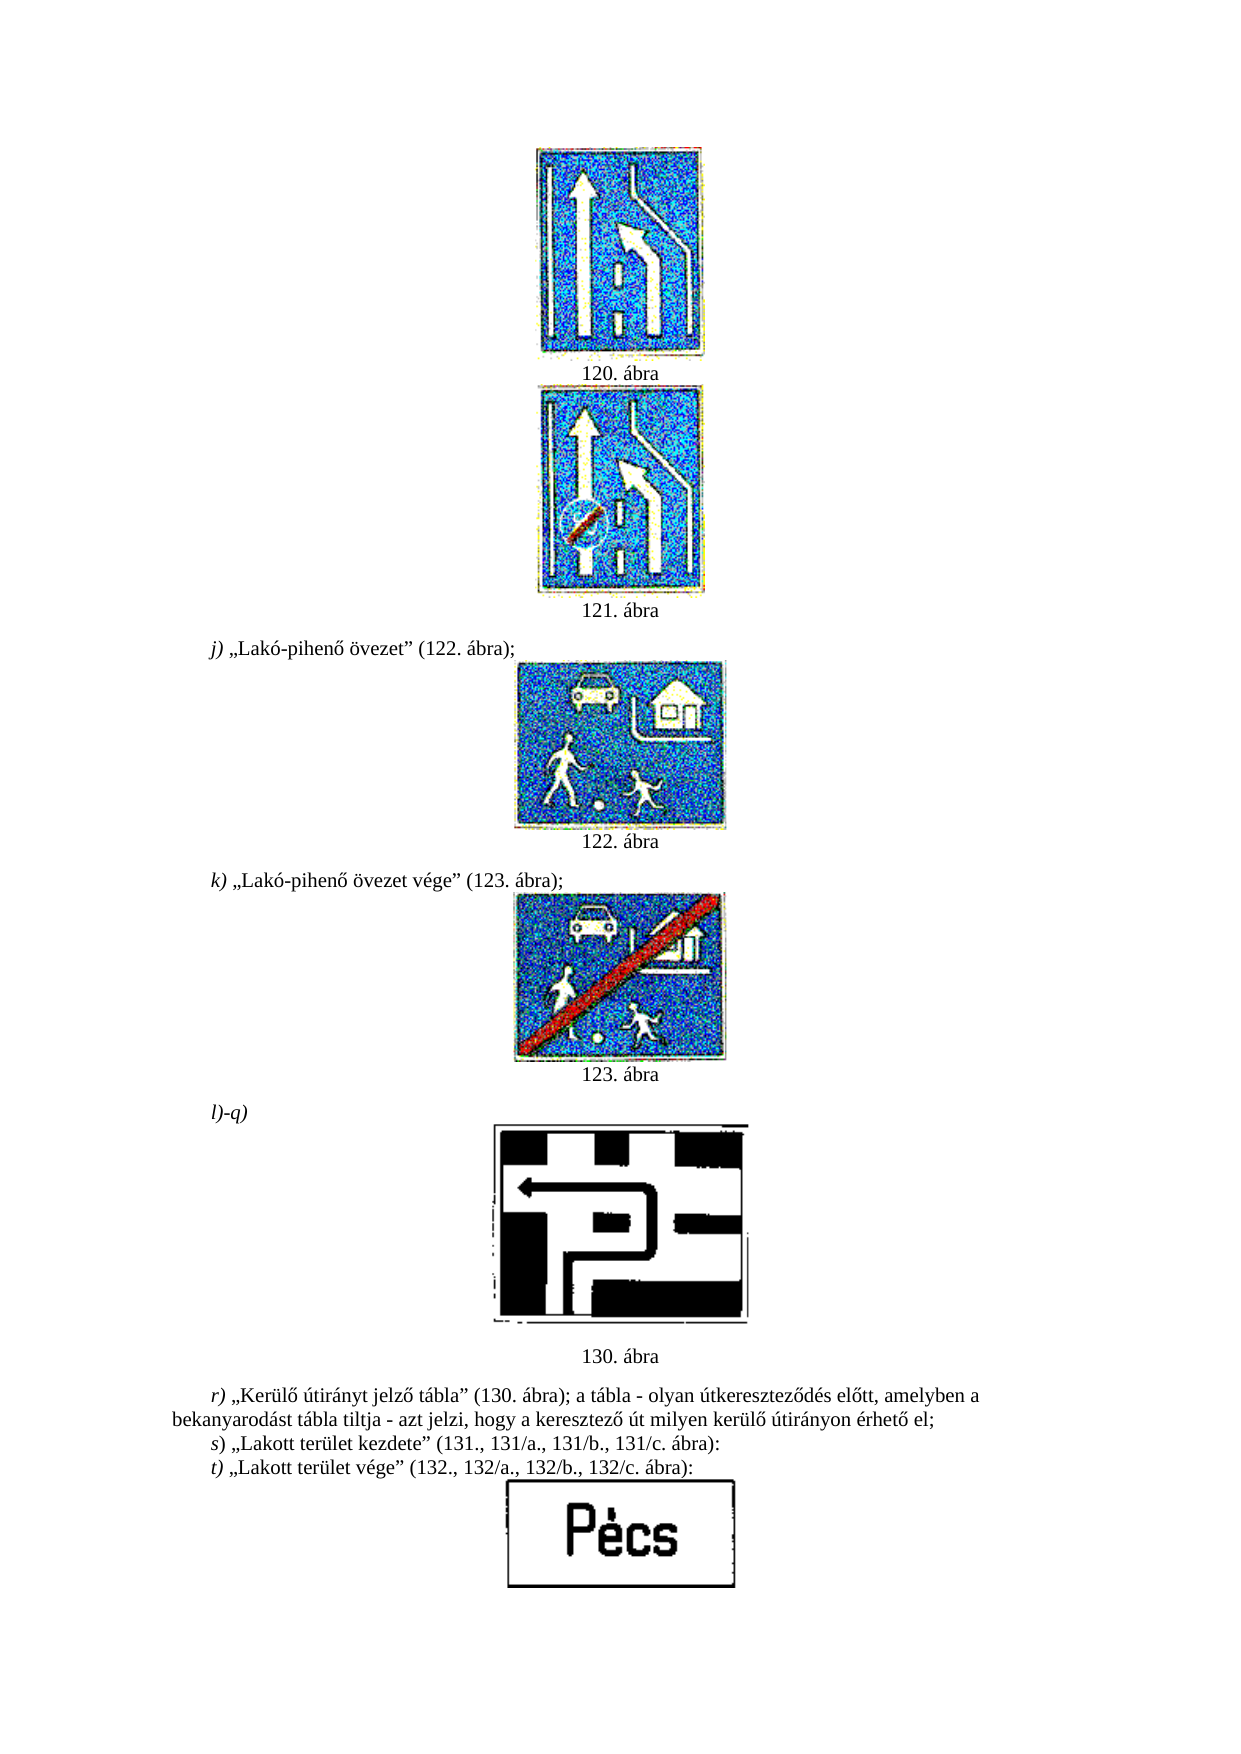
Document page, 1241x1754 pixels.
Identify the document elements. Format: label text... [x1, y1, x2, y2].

text 120. ábra [172, 361, 1068, 384]
text 121. ábra [172, 597, 1068, 622]
text 122. ábra [172, 829, 1068, 853]
text k) „Lakó-pihenő övezet vége” (123. ábra); [172, 868, 1068, 892]
picture [491, 1124, 749, 1330]
picture [513, 892, 727, 1062]
picture [503, 1478, 737, 1588]
text 123. ábra [172, 1061, 1068, 1086]
picture [535, 147, 705, 361]
picture [513, 660, 727, 830]
text l)-q) [172, 1100, 1068, 1124]
text r) „Kerülő útirányt jelző tábla” (130. ábra); a tábla - olyan útkereszteződés előtt, amelyben a bekanyarodást tábla tiltja - azt jelzi, hogy a keresztező út milyen kerülő útirányon érhető el; [172, 1383, 1068, 1431]
text s) „Lakott terület kezdete” (131., 131/a., 131/b., 131/c. ábra): [172, 1431, 1068, 1455]
text j) „Lakó-pihenő övezet” (122. ábra); [172, 636, 1068, 660]
text t) „Lakott terület vége” (132., 132/a., 132/b., 132/c. ábra): [172, 1455, 1068, 1479]
picture [535, 384, 705, 598]
text 130. ábra [172, 1344, 1068, 1368]
